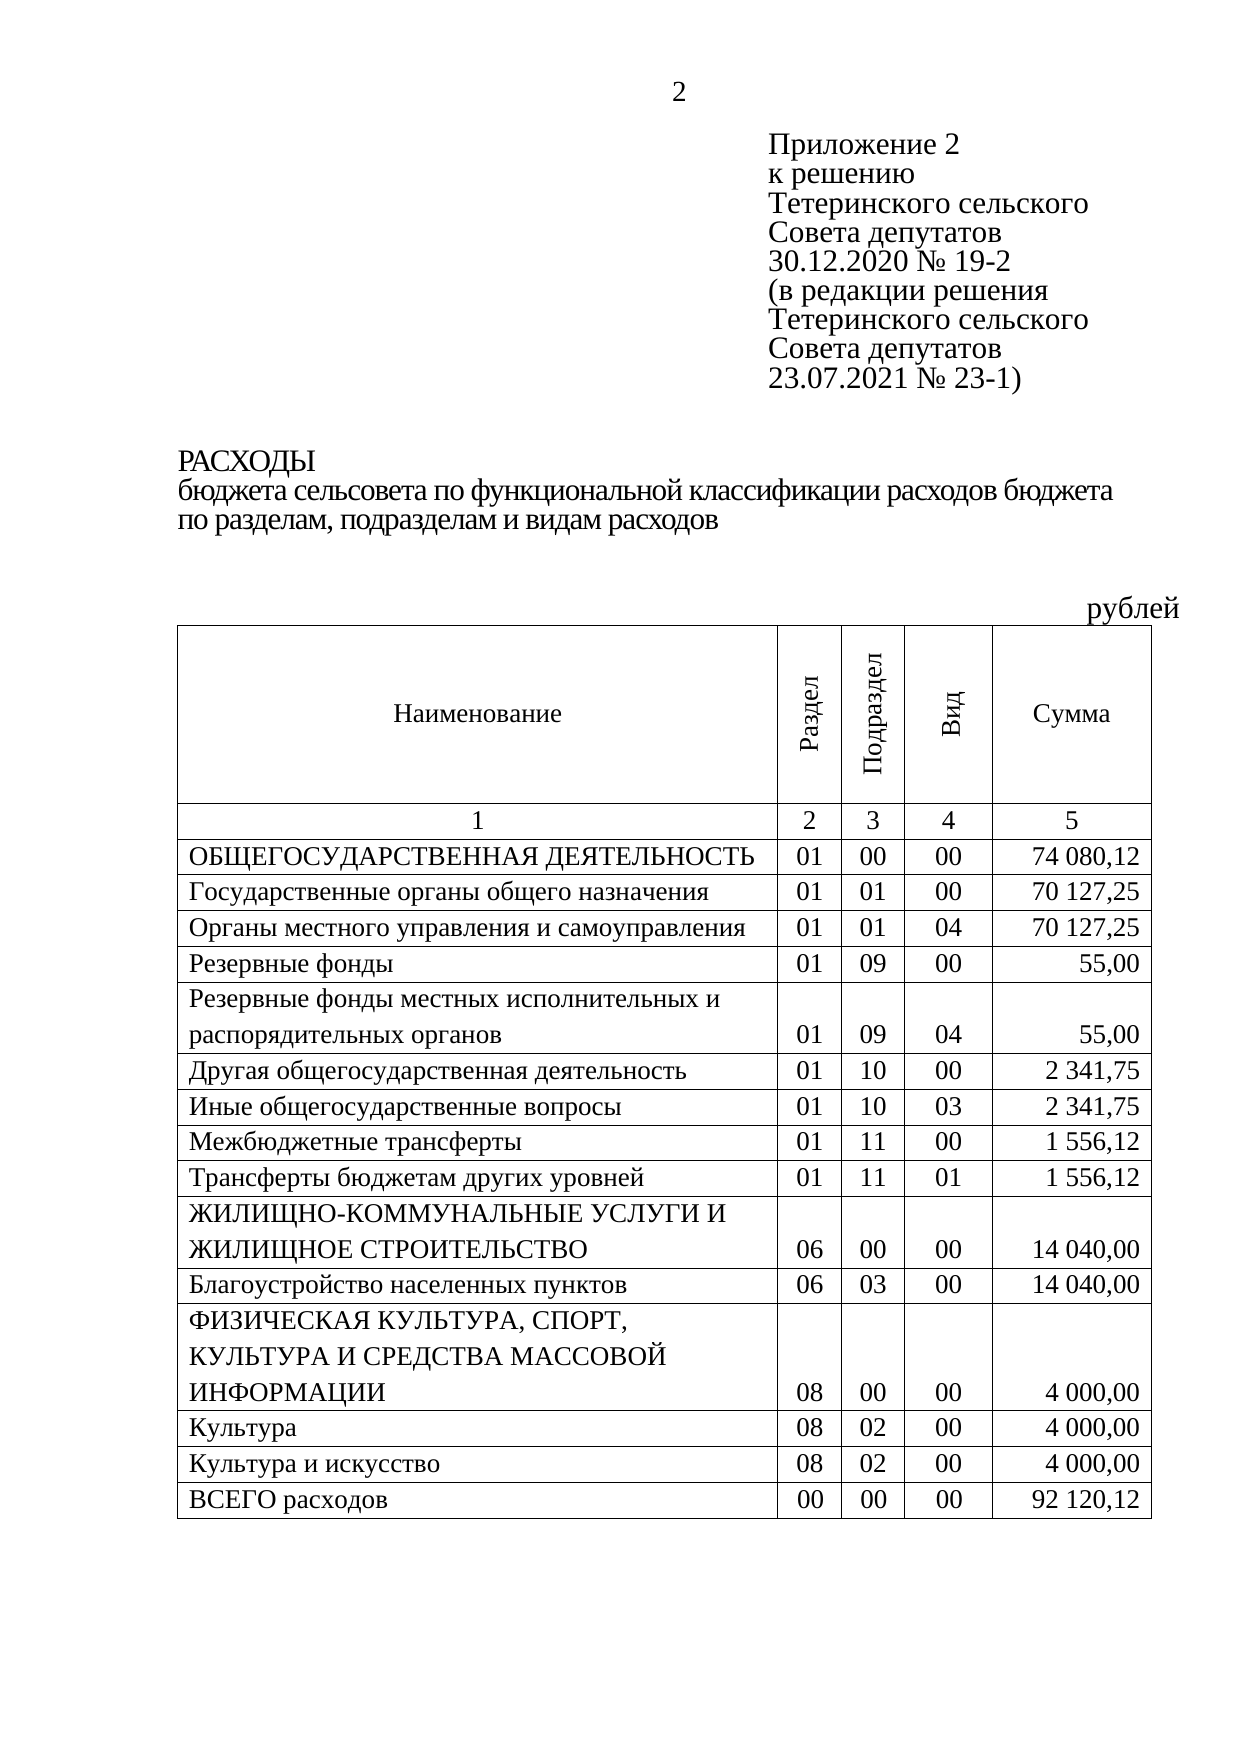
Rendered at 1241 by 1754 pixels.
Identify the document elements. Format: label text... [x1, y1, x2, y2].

table_cell 00 [905, 1304, 992, 1410]
table_cell 04 [905, 911, 992, 946]
table_cell 00 [842, 1197, 904, 1267]
text Приложение 2 [768, 131, 1181, 161]
table_cell 1 556,12 [993, 1126, 1151, 1160]
table_cell Благоустройство населенных пунктов [178, 1269, 777, 1303]
table_cell 74 080,12 [993, 840, 1151, 874]
table_cell 14 040,00 [993, 1269, 1151, 1303]
table_cell 10 [842, 1054, 904, 1089]
table_header Наименование [178, 626, 777, 803]
title по разделам, подразделам и видам расходов [177, 506, 1181, 535]
table_cell ФИЗИЧЕСКАЯ КУЛЬТУРА, СПОРТ, КУЛЬТУРА И СРЕДСТВА МАССОВОЙ ИНФОРМАЦИИ [178, 1304, 777, 1410]
table_cell 01 [778, 1090, 841, 1124]
table_cell 2 341,75 [993, 1054, 1151, 1089]
table_cell 03 [842, 1269, 904, 1303]
table_cell Государственные органы общего назначения [178, 875, 777, 910]
table_cell 00 [842, 1304, 904, 1410]
table_cell 00 [842, 1483, 904, 1517]
table_cell 09 [842, 983, 904, 1053]
table_cell 01 [905, 1161, 992, 1196]
table_cell 01 [778, 911, 841, 946]
table_cell ЖИЛИЩНО-КОММУНАЛЬНЫЕ УСЛУГИ И ЖИЛИЩНОЕ СТРОИТЕЛЬСТВО [178, 1197, 777, 1267]
table_cell 09 [842, 947, 904, 982]
table_cell 00 [778, 1483, 841, 1517]
table_cell 01 [778, 840, 841, 874]
table_cell 55,00 [993, 947, 1151, 982]
table_cell 02 [842, 1411, 904, 1446]
table_cell ВСЕГО расходов [178, 1483, 777, 1517]
table_cell 11 [842, 1161, 904, 1196]
text к решению [768, 161, 1181, 190]
table_header Подраздел [842, 626, 904, 803]
table_cell 06 [778, 1269, 841, 1303]
table_header Вид [905, 626, 992, 803]
table_cell 01 [778, 875, 841, 910]
table_cell 11 [842, 1126, 904, 1160]
table_cell 55,00 [993, 983, 1151, 1053]
table_cell 08 [778, 1411, 841, 1446]
table_cell Иные общегосударственные вопросы [178, 1090, 777, 1124]
table_cell ОБЩЕГОСУДАРСТВЕННАЯ ДЕЯТЕЛЬНОСТЬ [178, 840, 777, 874]
table_cell 08 [778, 1447, 841, 1482]
table_cell 70 127,25 [993, 875, 1151, 910]
table_cell 2 [778, 804, 841, 839]
table_cell 03 [905, 1090, 992, 1124]
table_cell Органы местного управления и самоуправления [178, 911, 777, 946]
table_cell 00 [905, 1054, 992, 1089]
table_cell 01 [842, 911, 904, 946]
table_cell 08 [778, 1304, 841, 1410]
table_cell 14 040,00 [993, 1197, 1151, 1267]
table_cell 5 [993, 804, 1151, 839]
table_cell 01 [778, 1054, 841, 1089]
table_cell 10 [842, 1090, 904, 1124]
table_cell 01 [842, 875, 904, 910]
table_cell 4 000,00 [993, 1304, 1151, 1410]
table_cell 92 120,12 [993, 1483, 1151, 1517]
table_cell 1 [178, 804, 777, 839]
table_cell Трансферты бюджетам других уровней [178, 1161, 777, 1196]
title бюджета сельсовета по функциональной классификации расходов бюджета [177, 477, 1181, 506]
table_cell Культура [178, 1411, 777, 1446]
table_cell 00 [905, 1447, 992, 1482]
table_cell 70 127,25 [993, 911, 1151, 946]
table_cell 00 [842, 840, 904, 874]
title РАСХОДЫ [177, 448, 1181, 477]
table_cell 2 341,75 [993, 1090, 1151, 1124]
table_cell 01 [778, 1126, 841, 1160]
table_cell 01 [778, 947, 841, 982]
table_cell Резервные фонды [178, 947, 777, 982]
table_cell 3 [842, 804, 904, 839]
table_cell Межбюджетные трансферты [178, 1126, 777, 1160]
table_cell Резервные фонды местных исполнительных и распорядительных органов [178, 983, 777, 1053]
text 30.12.2020 № 19-2 [768, 248, 1181, 277]
table_cell 01 [778, 1161, 841, 1196]
text Тетеринского сельского Совета депутатов [768, 190, 1181, 248]
table_header Раздел [778, 626, 841, 803]
table_cell 4 000,00 [993, 1447, 1151, 1482]
table_cell 00 [905, 875, 992, 910]
table_cell 00 [905, 1269, 992, 1303]
table_cell 00 [905, 1126, 992, 1160]
table_cell 00 [905, 1483, 992, 1517]
table_cell 1 556,12 [993, 1161, 1151, 1196]
table_cell 00 [905, 947, 992, 982]
table_cell 4 [905, 804, 992, 839]
table_cell 06 [778, 1197, 841, 1267]
table_cell 4 000,00 [993, 1411, 1151, 1446]
table_cell 00 [905, 840, 992, 874]
table_cell 04 [905, 983, 992, 1053]
table_cell 00 [905, 1411, 992, 1446]
table_cell 01 [778, 983, 841, 1053]
text 23.07.2021 № 23-1) [768, 365, 1181, 394]
table_cell Культура и искусство [178, 1447, 777, 1482]
table_header Сумма [993, 626, 1151, 803]
text (в редакции решения Тетеринского сельского Совета депутатов [768, 277, 1181, 365]
table_cell 00 [905, 1197, 992, 1267]
text рублей [177, 589, 1181, 625]
table_cell 02 [842, 1447, 904, 1482]
table_cell Другая общегосударственная деятельность [178, 1054, 777, 1089]
